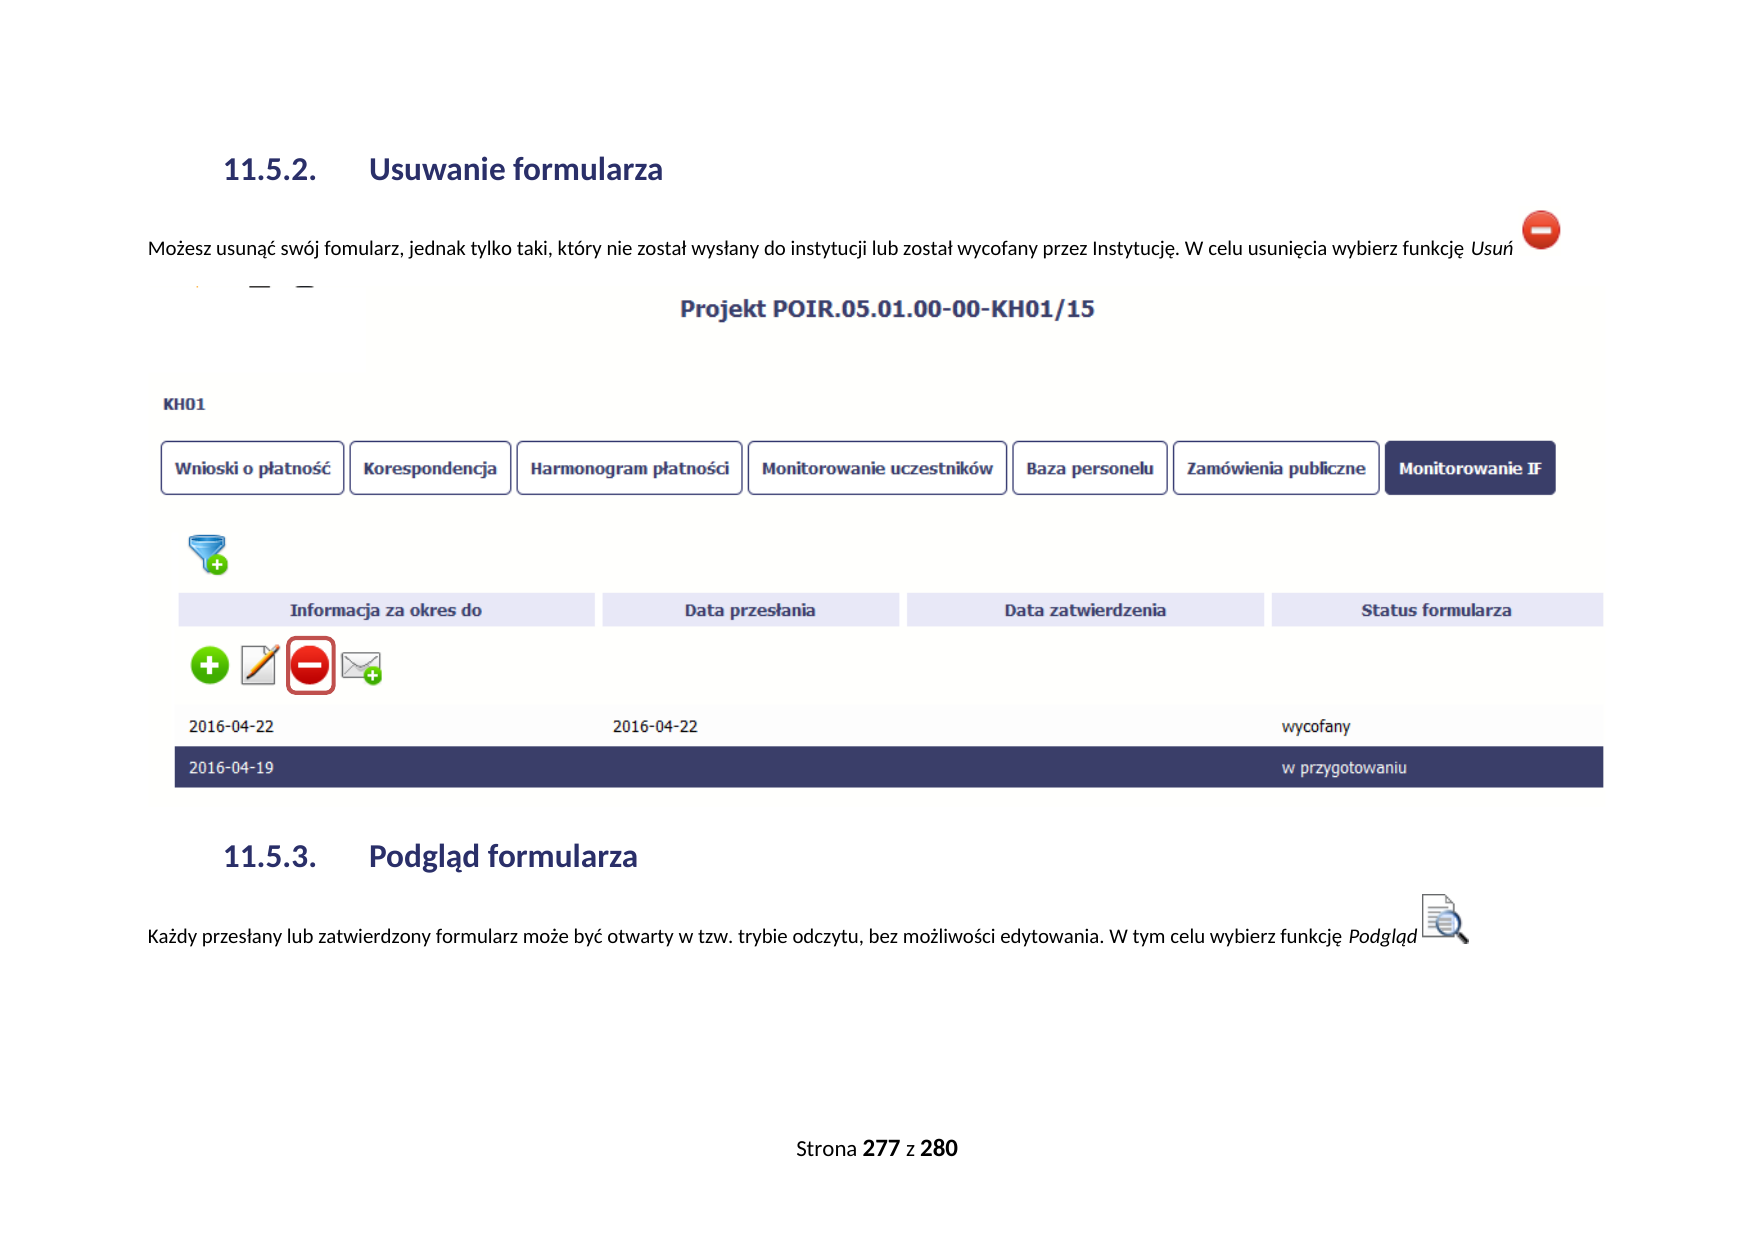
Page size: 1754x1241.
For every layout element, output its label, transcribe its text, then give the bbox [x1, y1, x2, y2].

text Każdy przesłany lub zatwierdzony formularz może być otwarty w tzw. trybie odczytu, bez możliwości edytowania. W tym celu wybierz funkcję Podgląd [148, 894, 1606, 948]
picture [1422, 894, 1469, 944]
picture [148, 286, 1606, 807]
text Możesz usunąć swój fomularz, jednak tylko taki, który nie został wysłany do instytucji lub został wycofany przez Instytucję. W celu usunięcia wybierz funkcję Usuń [148, 207, 1606, 261]
picture [1518, 206, 1562, 256]
subtitle Podgląd formularza [223, 835, 1606, 876]
subtitle Usuwanie formularza [223, 148, 1606, 188]
